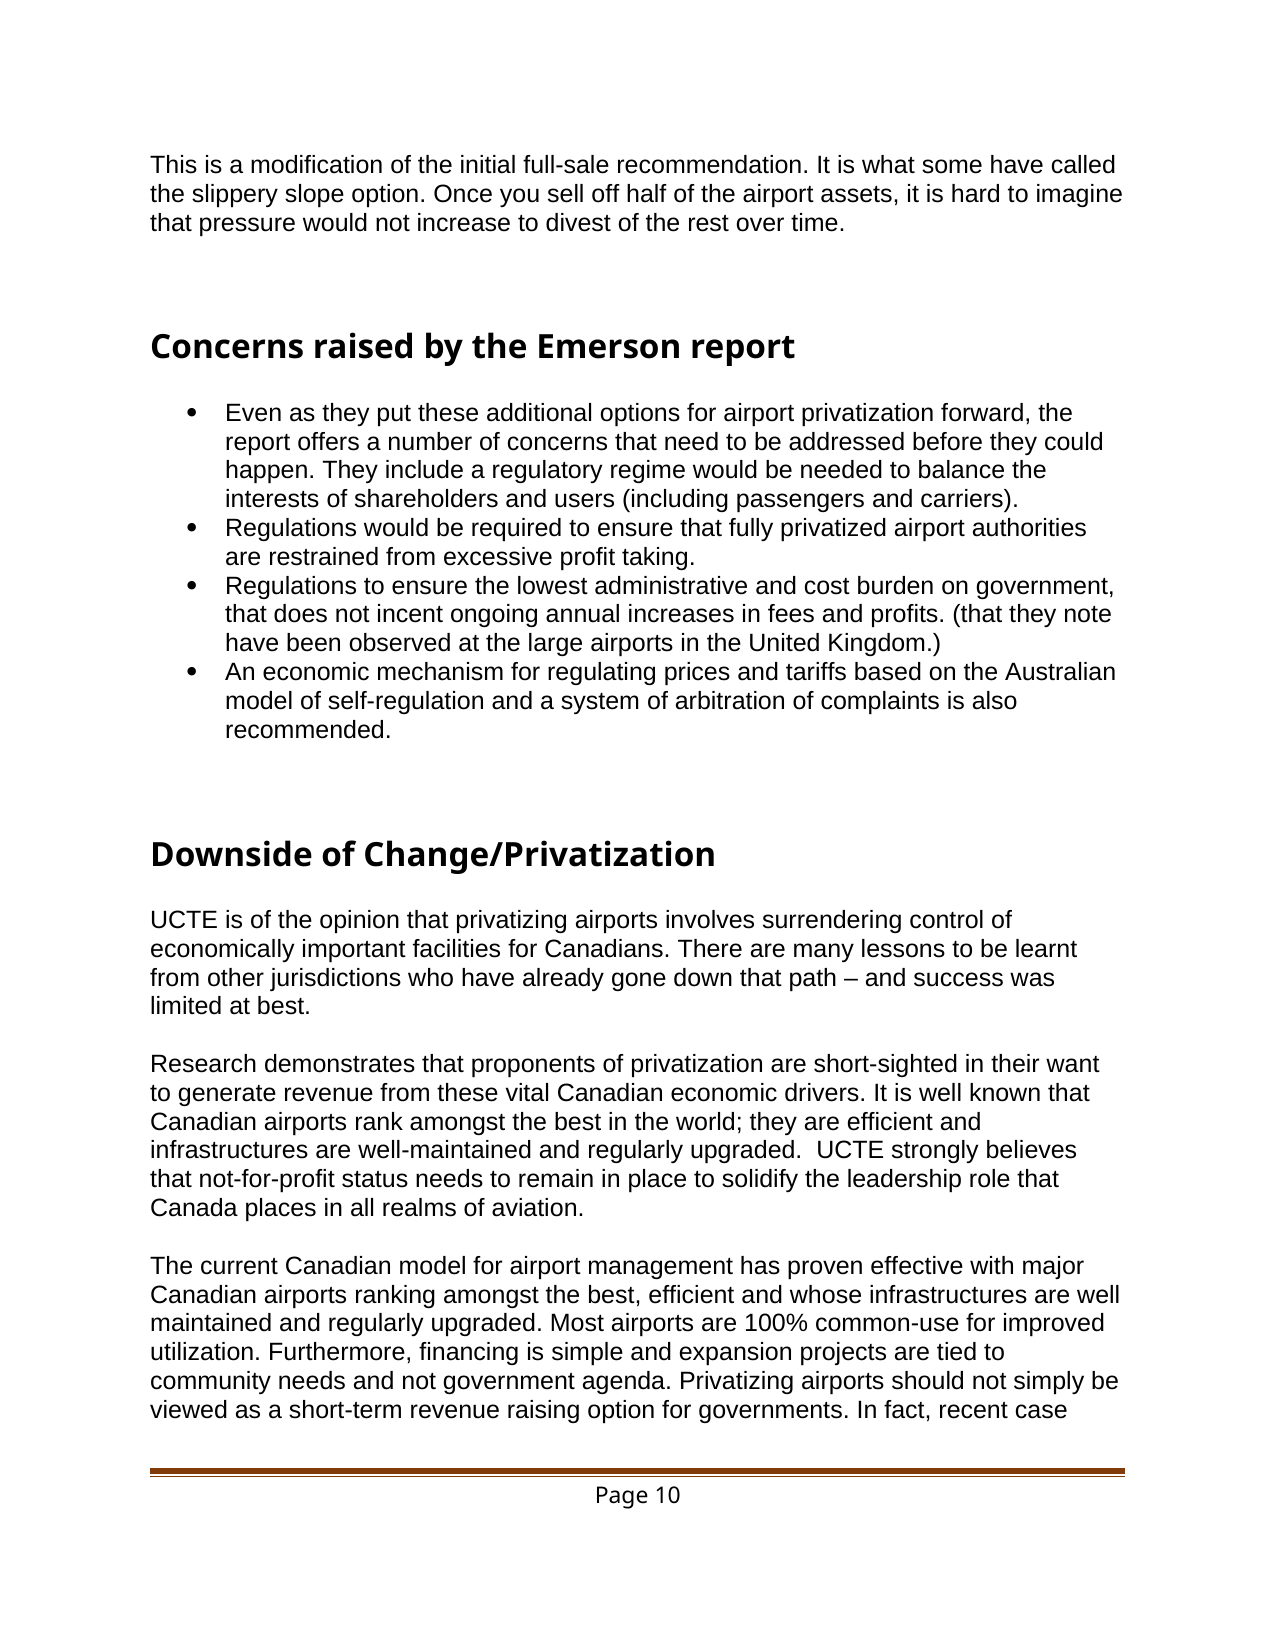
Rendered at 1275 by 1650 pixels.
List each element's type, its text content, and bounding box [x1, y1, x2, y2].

list Regulations would be required to ensure that fully privatized airport authorities are restrained from excessive profit taking. [187, 513, 1125, 571]
text Research demonstrates that proponents of privatization are short-sighted in their want to generate revenue from these vital Canadian economic drivers. It is well known that Canadian airports rank amongst the best in the world; they are efficient and infrastructures are well-maintained and regularly upgraded. UCTE strongly believes that not-for-profit status needs to remain in place to solidify the leadership role that Canada places in all realms of aviation. [150, 1049, 1125, 1222]
text This is a modification of the initial full-sale recommendation. It is what some have called the slippery slope option. Once you sell off half of the airport assets, it is hard to imagine that pressure would not increase to divest of the rest over time. [150, 150, 1125, 236]
text UCTE is of the opinion that privatizing airports involves surrendering control of economically important facilities for Canadians. There are many lessons to be learnt from other jurisdictions who have already gone down that path – and success was limited at best. [150, 905, 1125, 1020]
list Regulations to ensure the lowest administrative and cost burden on government, that does not incent ongoing annual increases in fees and profits. (that they note have been observed at the large airports in the United Kingdom.) [187, 571, 1125, 657]
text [150, 1251, 1125, 1423]
subtitle Downside of Change/Privatization [150, 830, 1125, 876]
subtitle Concerns raised by the Emerson report [150, 323, 1125, 369]
list An economic mechanism for regulating prices and tariffs based on the Australian model of self-regulation and a system of arbitration of complaints is also recommended. [187, 657, 1125, 743]
list Even as they put these additional options for airport privatization forward, the report offers a number of concerns that need to be addressed before they could happen. They include a regulatory regime would be needed to balance the interests of shareholders and users (including passengers and carriers). [187, 398, 1125, 513]
